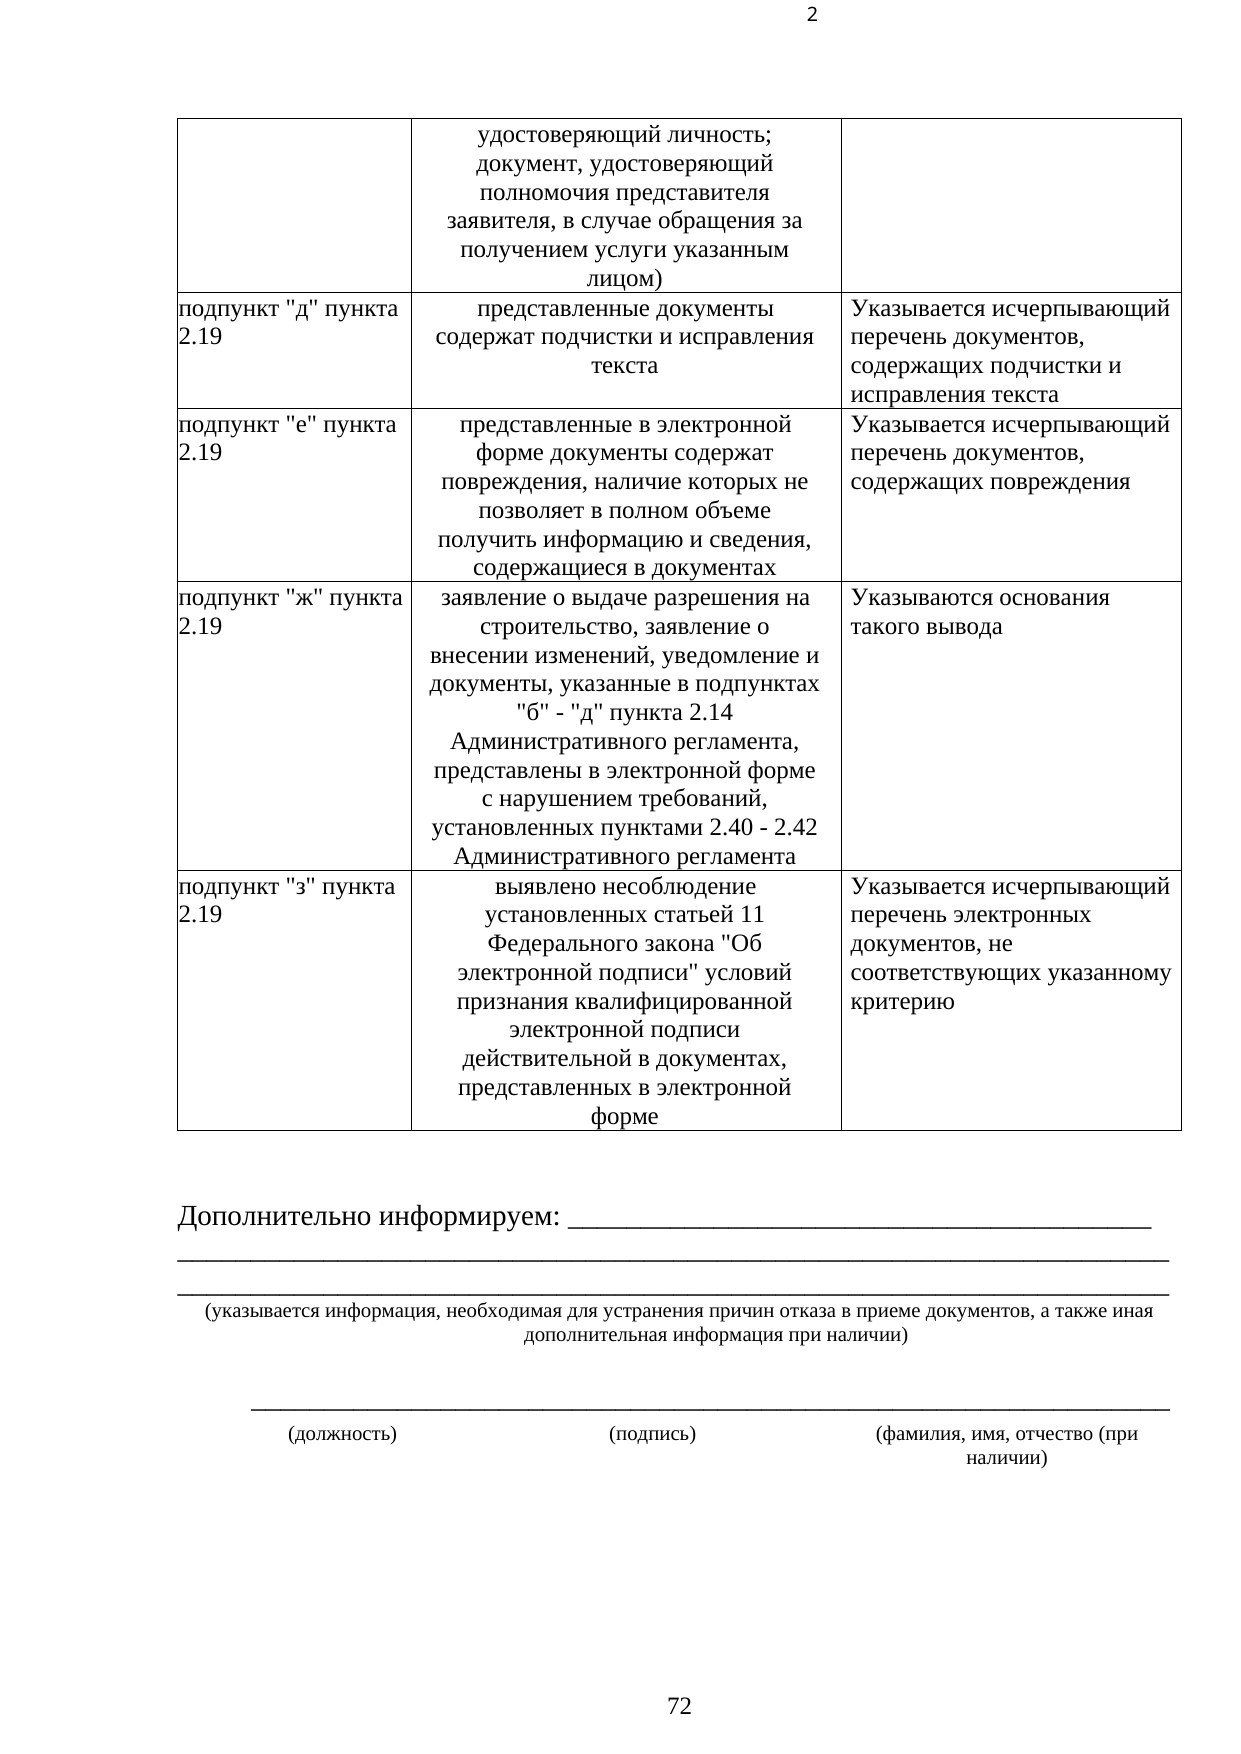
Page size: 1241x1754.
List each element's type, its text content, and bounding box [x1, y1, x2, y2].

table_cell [842, 119, 1181, 292]
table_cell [178, 119, 411, 292]
text Дополнительно информируем: ________________________________________ [177, 1198, 1181, 1231]
table_cell подпункт "д" пункта 2.19 [178, 293, 411, 408]
table_cell заявление о выдаче разрешения на строительство, заявление о внесении изменений, уведомление и документы, указанные в подпунктах "б" - "д" пункта 2.14 Административного регламента, представлены в электронной форме с нарушением требований, установленных пунктами 2.40 - 2.42 Административного регламента [412, 582, 841, 870]
table_cell Указываются основания такого вывода [842, 582, 1181, 870]
table_cell подпункт "ж" пункта 2.19 [178, 582, 411, 870]
text дополнительная информация при наличии) [177, 1322, 1181, 1346]
text ________________________________________________________________________________________________________________________________________ [177, 1231, 1181, 1298]
table_cell подпункт "з" пункта 2.19 [178, 871, 411, 1129]
table_cell подпункт "е" пункта 2.19 [178, 409, 411, 581]
table_cell представленные в электронной форме документы содержат повреждения, наличие которых не позволяет в полном объеме получить информацию и сведения, содержащиеся в документах [412, 409, 841, 581]
table_cell выявлено несоблюдение установленных статьей 11 Федерального закона "Об электронной подписи" условий признания квалифицированной электронной подписи действительной в документах, представленных в электронной форме [412, 871, 841, 1129]
text (должность) [288, 1421, 397, 1445]
text (подпись) [609, 1421, 696, 1445]
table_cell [412, 119, 841, 292]
table_cell представленные документы содержат подчистки и исправления текста [412, 293, 841, 408]
table_cell Указывается исчерпывающий перечень электронных документов, не соответствующих указанному критерию [842, 871, 1181, 1129]
text _______________________________________________________________ [177, 1380, 1181, 1413]
text (фамилия, имя, отчество (при наличии) [832, 1421, 1181, 1469]
text (указывается информация, необходимая для устранения причин отказа в приеме документов, а также иная [177, 1298, 1181, 1322]
table_cell Указывается исчерпывающий перечень документов, содержащих подчистки и исправления текста [842, 293, 1181, 408]
table_cell Указывается исчерпывающий перечень документов, содержащих повреждения [842, 409, 1181, 581]
